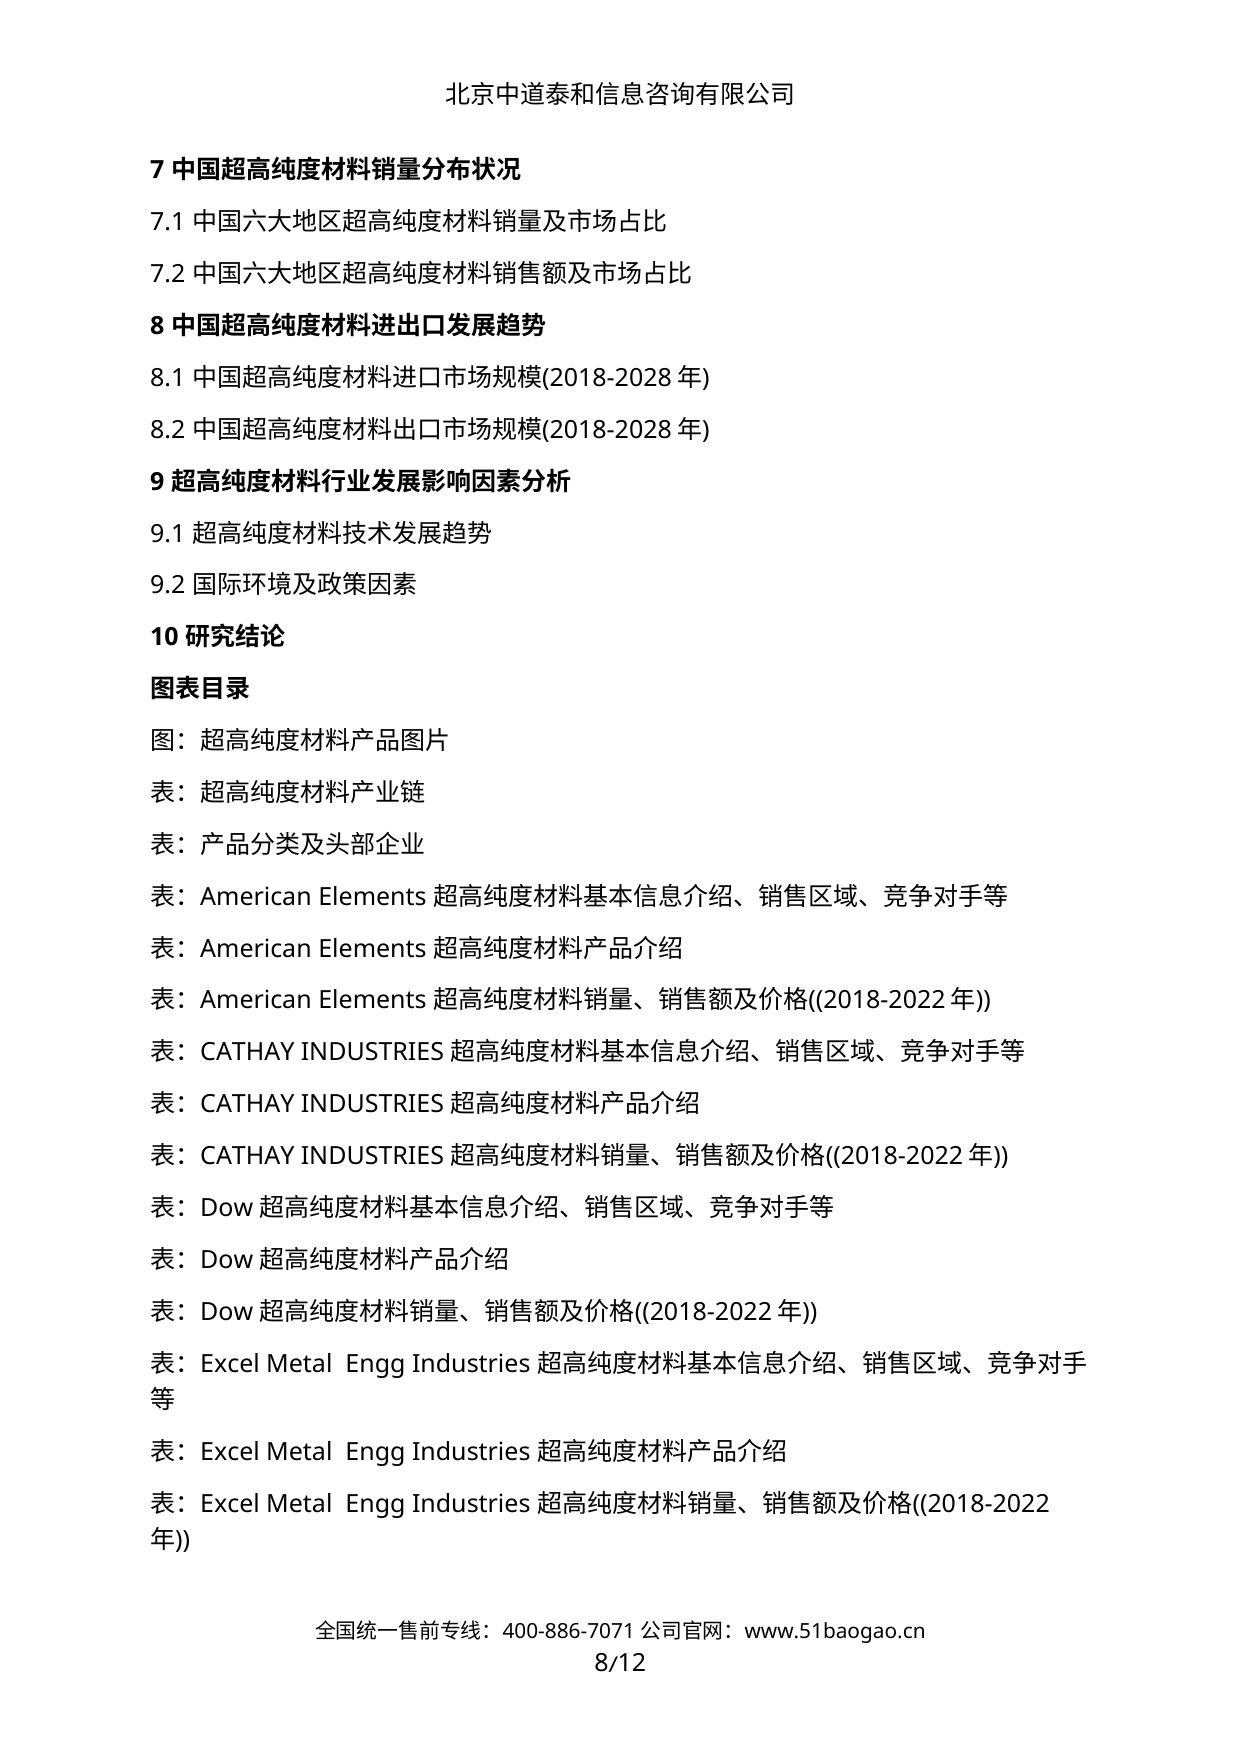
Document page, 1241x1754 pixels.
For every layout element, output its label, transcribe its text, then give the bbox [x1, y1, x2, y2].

text 表：American Elements 超高纯度材料产品介绍 [150, 928, 1090, 964]
text 7 中国超高纯度材料销量分布状况 [150, 150, 1090, 186]
text 表：Excel Metal Engg Industries 超高纯度材料销量、销售额及价格((2018-2022年)) [150, 1483, 1090, 1556]
text 7.2 中国六大地区超高纯度材料销售额及市场占比 [150, 254, 1090, 290]
text 8.2 中国超高纯度材料出口市场规模(2018-2028年) [150, 409, 1090, 446]
text 表：Dow 超高纯度材料销量、销售额及价格((2018-2022年)) [150, 1291, 1090, 1327]
text 表：CATHAY INDUSTRIES 超高纯度材料产品介绍 [150, 1084, 1090, 1120]
text 表：American Elements 超高纯度材料基本信息介绍、销售区域、竞争对手等 [150, 876, 1090, 912]
text 9.1 超高纯度材料技术发展趋势 [150, 513, 1090, 549]
text 表：Dow 超高纯度材料基本信息介绍、销售区域、竞争对手等 [150, 1187, 1090, 1224]
text 图表目录 [150, 669, 1090, 705]
text 表：超高纯度材料产业链 [150, 772, 1090, 809]
text 图：超高纯度材料产品图片 [150, 721, 1090, 757]
text 表：Excel Metal Engg Industries 超高纯度材料产品介绍 [150, 1431, 1090, 1467]
text 表：Excel Metal Engg Industries 超高纯度材料基本信息介绍、销售区域、竞争对手等 [150, 1343, 1090, 1416]
text 10 研究结论 [150, 617, 1090, 653]
text 7.1 中国六大地区超高纯度材料销量及市场占比 [150, 202, 1090, 238]
text 表：产品分类及头部企业 [150, 824, 1090, 861]
text 表：Dow 超高纯度材料产品介绍 [150, 1239, 1090, 1276]
text 表：CATHAY INDUSTRIES 超高纯度材料基本信息介绍、销售区域、竞争对手等 [150, 1032, 1090, 1068]
text 9.2 国际环境及政策因素 [150, 565, 1090, 601]
text 8 中国超高纯度材料进出口发展趋势 [150, 306, 1090, 342]
text 表：American Elements 超高纯度材料销量、销售额及价格((2018-2022年)) [150, 980, 1090, 1016]
text 8.1 中国超高纯度材料进口市场规模(2018-2028年) [150, 357, 1090, 394]
text 表：CATHAY INDUSTRIES 超高纯度材料销量、销售额及价格((2018-2022年)) [150, 1136, 1090, 1172]
text 9 超高纯度材料行业发展影响因素分析 [150, 461, 1090, 497]
